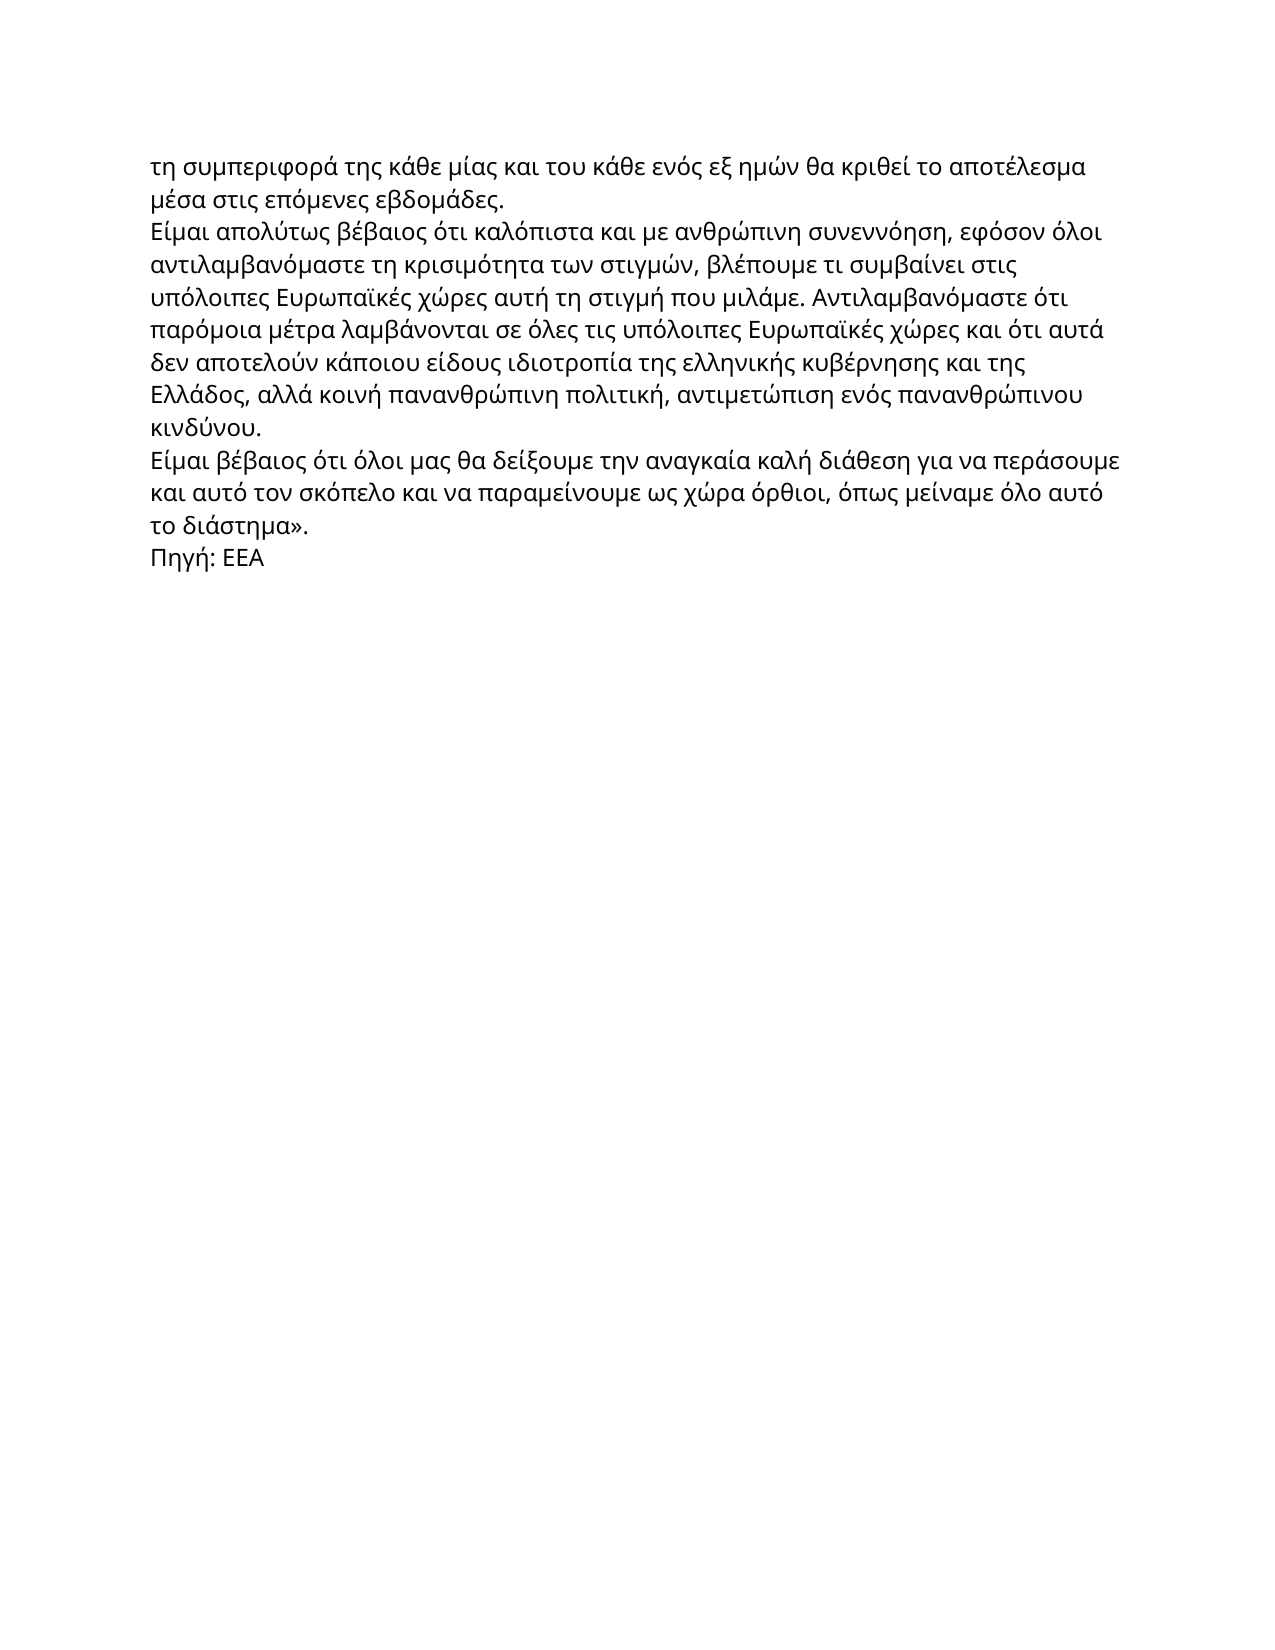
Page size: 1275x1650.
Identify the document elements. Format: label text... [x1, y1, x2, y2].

text Πηγή: ΕΕΑ [150, 541, 1125, 574]
text Είμαι βέβαιος ότι όλοι μας θα δείξουμε την αναγκαία καλή διάθεση για να περάσουμε και αυτό τον σκόπελο και να παραμείνουμε ως χώρα όρθιοι, όπως μείναμε όλο αυτό το διάστημα». [150, 443, 1125, 541]
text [150, 150, 1125, 215]
text Είμαι απολύτως βέβαιος ότι καλόπιστα και με ανθρώπινη συνεννόηση, εφόσον όλοι αντιλαμβανόμαστε τη κρισιμότητα των στιγμών, βλέπουμε τι συμβαίνει στις υπόλοιπες Ευρωπαϊκές χώρες αυτή τη στιγμή που μιλάμε. Αντιλαμβανόμαστε ότι παρόμοια μέτρα λαμβάνονται σε όλες τις υπόλοιπες Ευρωπαϊκές χώρες και ότι αυτά δεν αποτελούν κάποιου είδους ιδιοτροπία της ελληνικής κυβέρνησης και της Ελλάδος, αλλά κοινή πανανθρώπινη πολιτική, αντιμετώπιση ενός πανανθρώπινου κινδύνου. [150, 215, 1125, 443]
